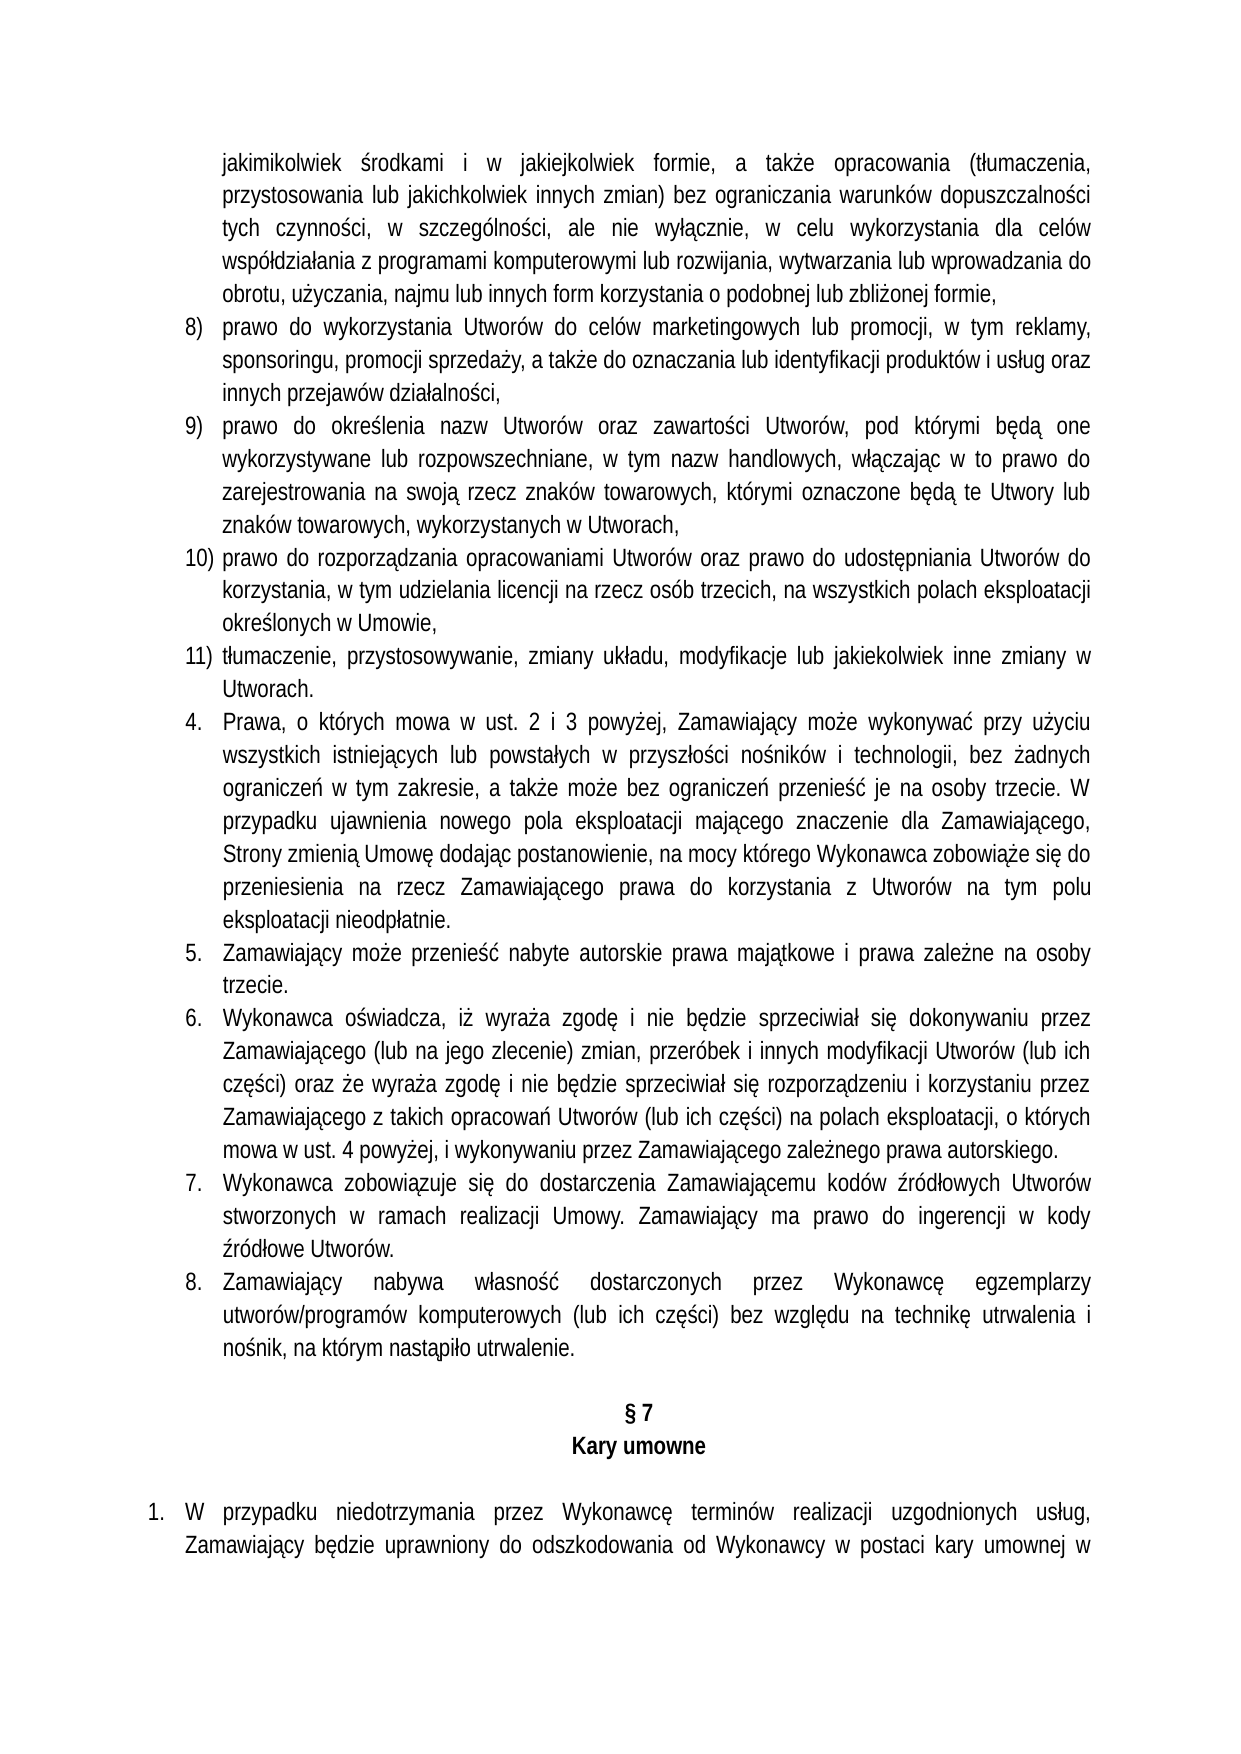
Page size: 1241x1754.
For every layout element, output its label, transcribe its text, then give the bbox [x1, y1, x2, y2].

list Zamawiający może przenieść nabyte autorskie prawa majątkowe i prawa zależne na osoby trzecie. [185, 938, 1093, 999]
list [148, 1497, 1093, 1559]
list Zamawiający nabywa własność dostarczonych przez Wykonawcę egzemplarzy utworów/programów komputerowych (lub ich części) bez względu na technikę utrwalenia i nośnik, na którym nastąpiło utrwalenie. [185, 1267, 1093, 1361]
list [185, 148, 1093, 308]
list prawo do rozporządzania opracowaniami Utworów oraz prawo do udostępniania Utworów do korzystania, w tym udzielania licencji na rzecz osób trzecich, na wszystkich polach eksploatacji określonych w Umowie, [185, 543, 1093, 637]
list § 7 [185, 1398, 1093, 1427]
list Prawa, o których mowa w ust. 2 i 3 powyżej, Zamawiający może wykonywać przy użyciu wszystkich istniejących lub powstałych w przyszłości nośników i technologii, bez żadnych ograniczeń w tym zakresie, a także może bez ograniczeń przenieść je na osoby trzecie. W przypadku ujawnienia nowego pola eksploatacji mającego znaczenie dla Zamawiającego, Strony zmienią Umowę dodając postanowienie, na mocy którego Wykonawca zobowiąże się do przeniesienia na rzecz Zamawiającego prawa do korzystania z Utworów na tym polu eksploatacji nieodpłatnie. [185, 707, 1093, 933]
list Wykonawca zobowiązuje się do dostarczenia Zamawiającemu kodów źródłowych Utworów stworzonych w ramach realizacji Umowy. Zamawiający ma prawo do ingerencji w kody źródłowe Utworów. [185, 1168, 1093, 1262]
list Kary umowne [185, 1431, 1093, 1460]
list Wykonawca oświadcza, iż wyraża zgodę i nie będzie sprzeciwiał się dokonywaniu przez Zamawiającego (lub na jego zlecenie) zmian, przeróbek i innych modyfikacji Utworów (lub ich części) oraz że wyraża zgodę i nie będzie sprzeciwiał się rozporządzeniu i korzystaniu przez Zamawiającego z takich opracowań Utworów (lub ich części) na polach eksploatacji, o których mowa w ust. 4 powyżej, i wykonywaniu przez Zamawiającego zależnego prawa autorskiego. [185, 1003, 1093, 1164]
list prawo do określenia nazw Utworów oraz zawartości Utworów, pod którymi będą one wykorzystywane lub rozpowszechniane, w tym nazw handlowych, włączając w to prawo do zarejestrowania na swoją rzecz znaków towarowych, którymi oznaczone będą te Utwory lub znaków towarowych, wykorzystanych w Utworach, [185, 411, 1093, 538]
list prawo do wykorzystania Utworów do celów marketingowych lub promocji, w tym reklamy, sponsoringu, promocji sprzedaży, a także do oznaczania lub identyfikacji produktów i usług oraz innych przejawów działalności, [185, 312, 1093, 407]
list tłumaczenie, przystosowywanie, zmiany układu, modyfikacje lub jakiekolwiek inne zmiany w Utworach. [185, 641, 1093, 703]
